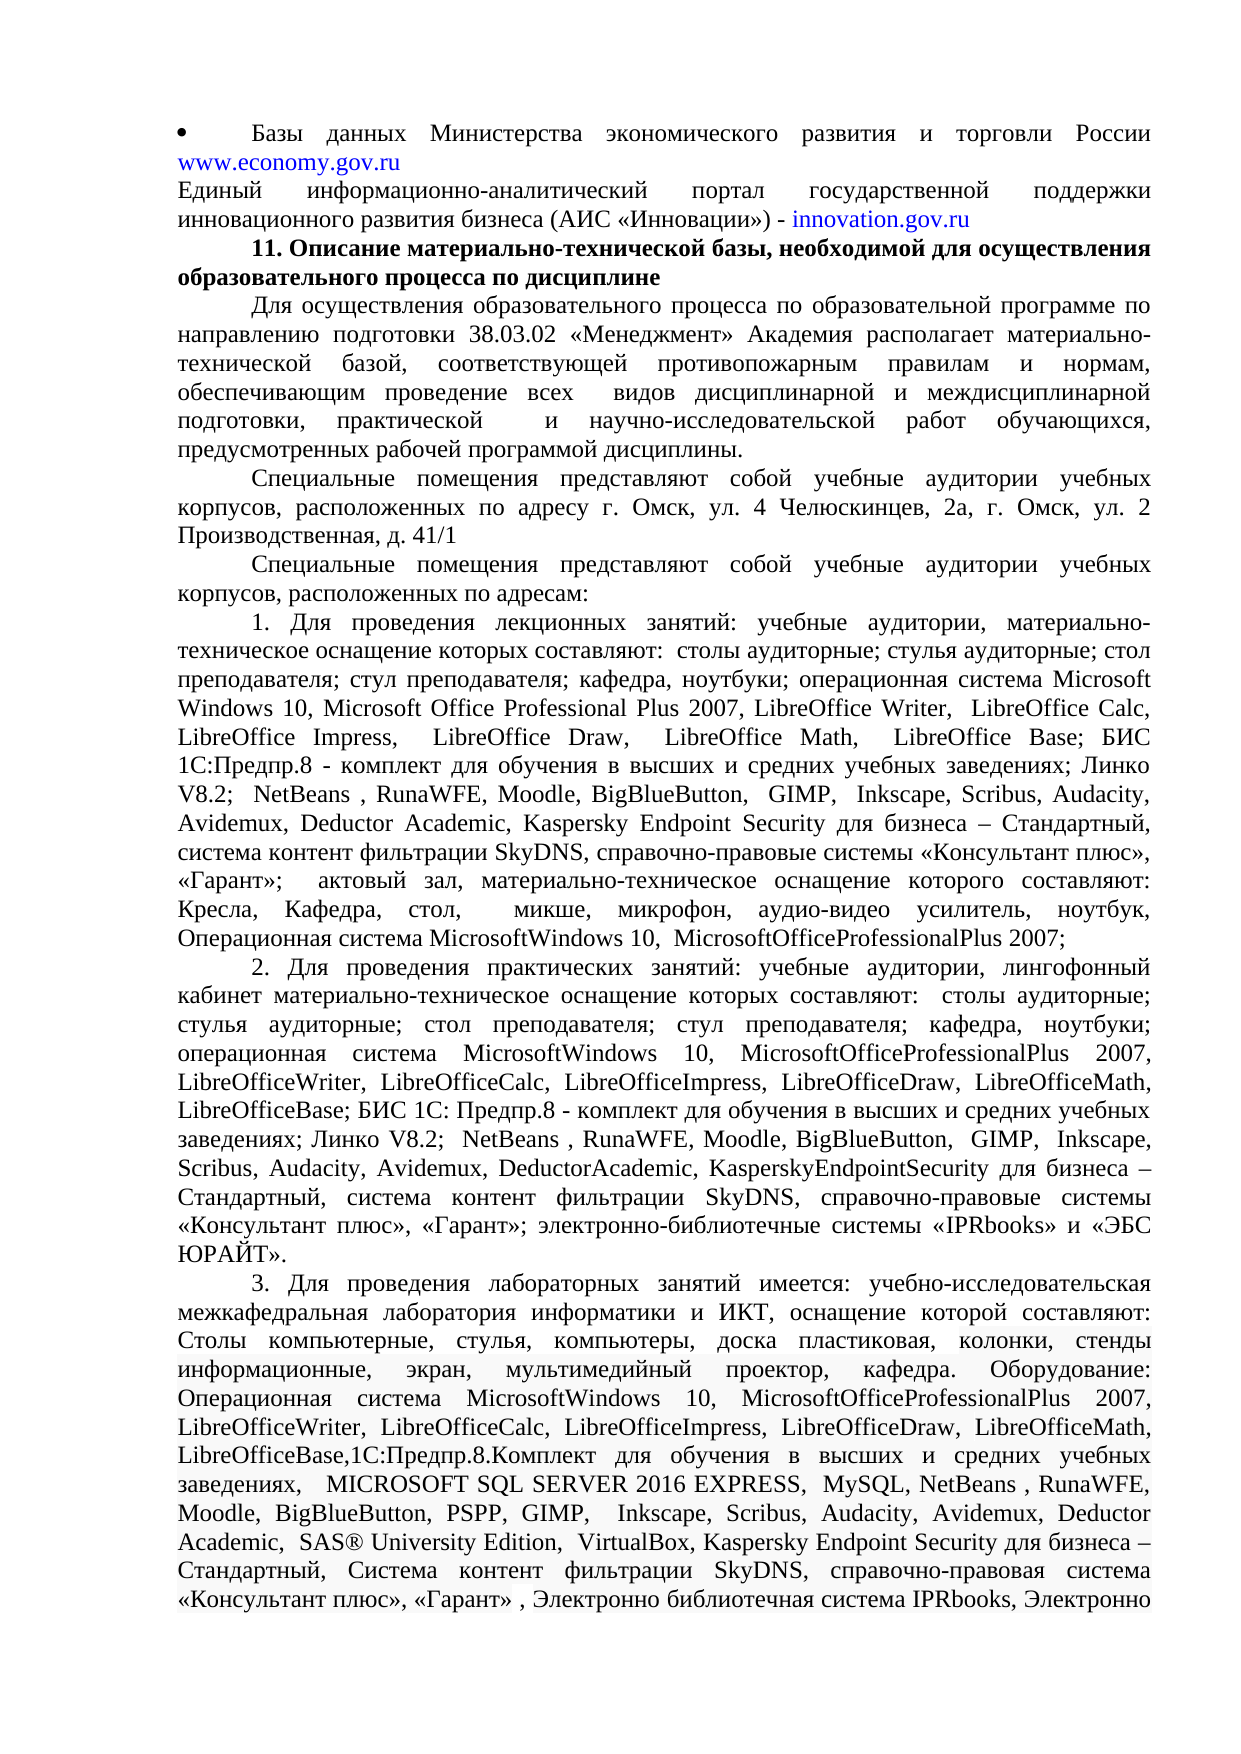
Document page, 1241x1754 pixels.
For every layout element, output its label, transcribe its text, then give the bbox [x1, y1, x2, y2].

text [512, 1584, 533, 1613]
text Специальные помещения представляют собой учебные аудитории учебных корпусов, расположенных по адресам: [177, 549, 1152, 607]
text Для осуществления образовательного процесса по образовательной программе по направлению подготовки 38.03.02 «Менеджмент» Академия располагает материально-технической базой, соответствующей противопожарным правилам и нормам, обеспечивающим проведение всех видов дисциплинарной и междисциплинарной подготовки, практической и научно-исследовательской работ обучающихся, предусмотренных рабочей программой дисциплины. [177, 291, 1152, 463]
list Базы данных Министерства экономического развития и торговли России www.economy.gov.ru [177, 118, 1152, 176]
text 1. Для проведения лекционных занятий: учебные аудитории, материально-техническое оснащение которых составляют: столы аудиторные; стулья аудиторные; стол преподавателя; стул преподавателя; кафедра, ноутбуки; операционная система Microsoft Windows 10, Microsoft Office Professional Plus 2007, LibreOffice Writer, LibreOffice Calc, LibreOffice Impress, LibreOffice Draw, LibreOffice Math, LibreOffice Base; БИС 1С:Предпр.8 - комплект для обучения в высших и средних учебных заведениях; Линко V8.2; NetBeans , RunaWFE, Moodle, BigBlueButton, GIMP, Inkscape, Scribus, Audacity, Avidemux, Deductor Academic, Kaspersky Endpoint Security для бизнеса – Стандартный, система контент фильтрации SkyDNS, справочно-правовые системы «Консультант плюс», «Гарант»; актовый зал, материально-техническое оснащение которого составляют: Кресла, Кафедра, стол, микше, микрофон, аудио-видео усилитель, ноутбук, Операционная система MicrosoftWindows 10, MicrosoftOfficeProfessionalPlus 2007; [177, 607, 1152, 952]
text 2. Для проведения практических занятий: учебные аудитории, лингофонный кабинет материально-техническое оснащение которых составляют: столы аудиторные; стулья аудиторные; стол преподавателя; стул преподавателя; кафедра, ноутбуки; операционная система MicrosoftWindows 10, MicrosoftOfficeProfessionalPlus 2007, LibreOfficeWriter, LibreOfficeCalc, LibreOfficeImpress, LibreOfficeDraw, LibreOfficeMath, LibreOfficeBase; БИС 1С: Предпр.8 - комплект для обучения в высших и средних учебных заведениях; Линко V8.2; NetBeans , RunaWFE, Moodle, BigBlueButton, GIMP, Inkscape, Scribus, Audacity, Avidemux, DeductorAcademic, KasperskyEndpointSecurity для бизнеса – Стандартный, система контент фильтрации SkyDNS, справочно-правовые системы «Консультант плюс», «Гарант»; электронно-библиотечные системы «IPRbooks» и «ЭБС ЮРАЙТ». [177, 952, 1152, 1268]
text Единый информационно-аналитический портал государственной поддержки инновационного развития бизнеса (АИС «Инновации») - innovation.gov.ru [177, 176, 1152, 233]
text 11. Описание материально-технической базы, необходимой для осуществления образовательного процесса по дисциплине [177, 233, 1152, 291]
text Специальные помещения представляют собой учебные аудитории учебных корпусов, расположенных по адресу г. Омск, ул. 4 Челюскинцев, 2а, г. Омск, ул. 2 Производственная, д. 41/1 [177, 463, 1152, 549]
